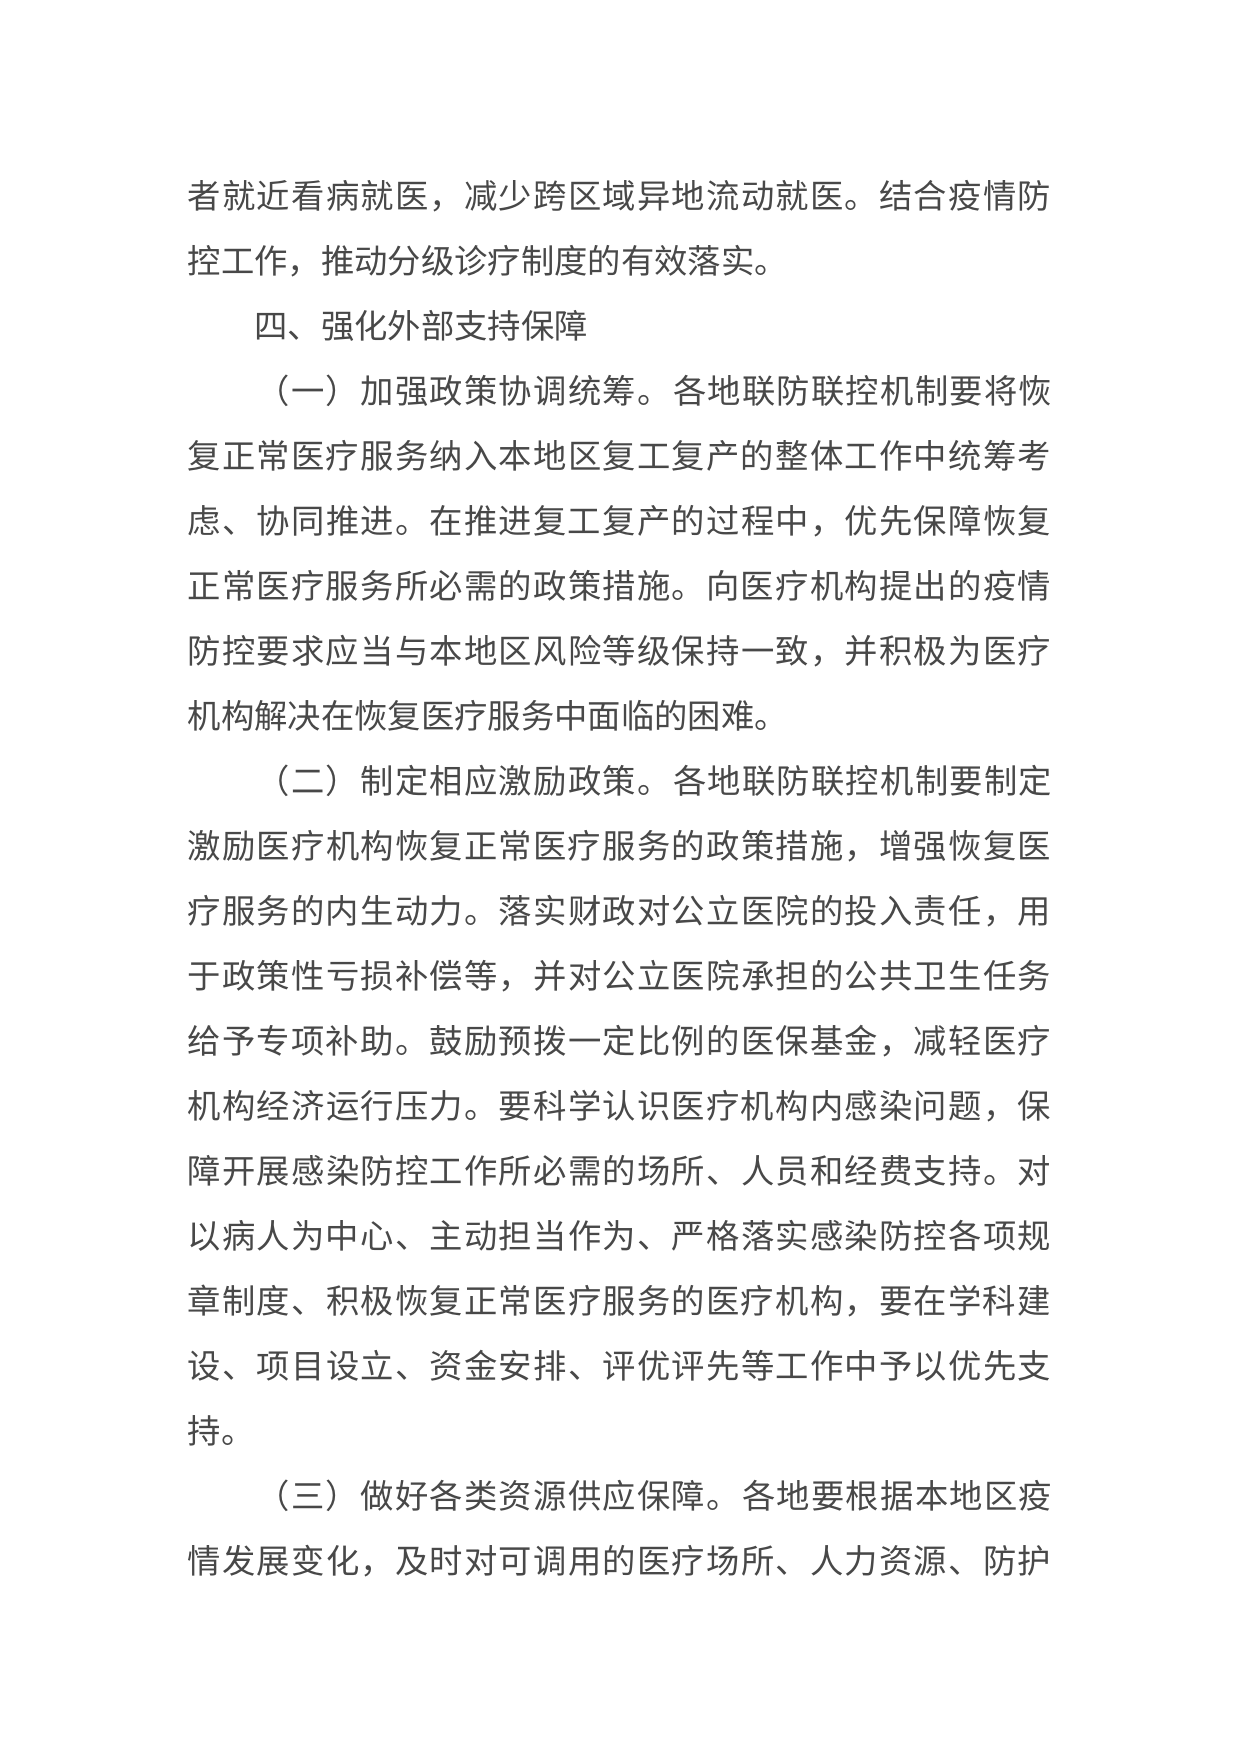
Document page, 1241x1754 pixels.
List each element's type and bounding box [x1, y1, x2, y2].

text [187, 162, 1053, 1592]
